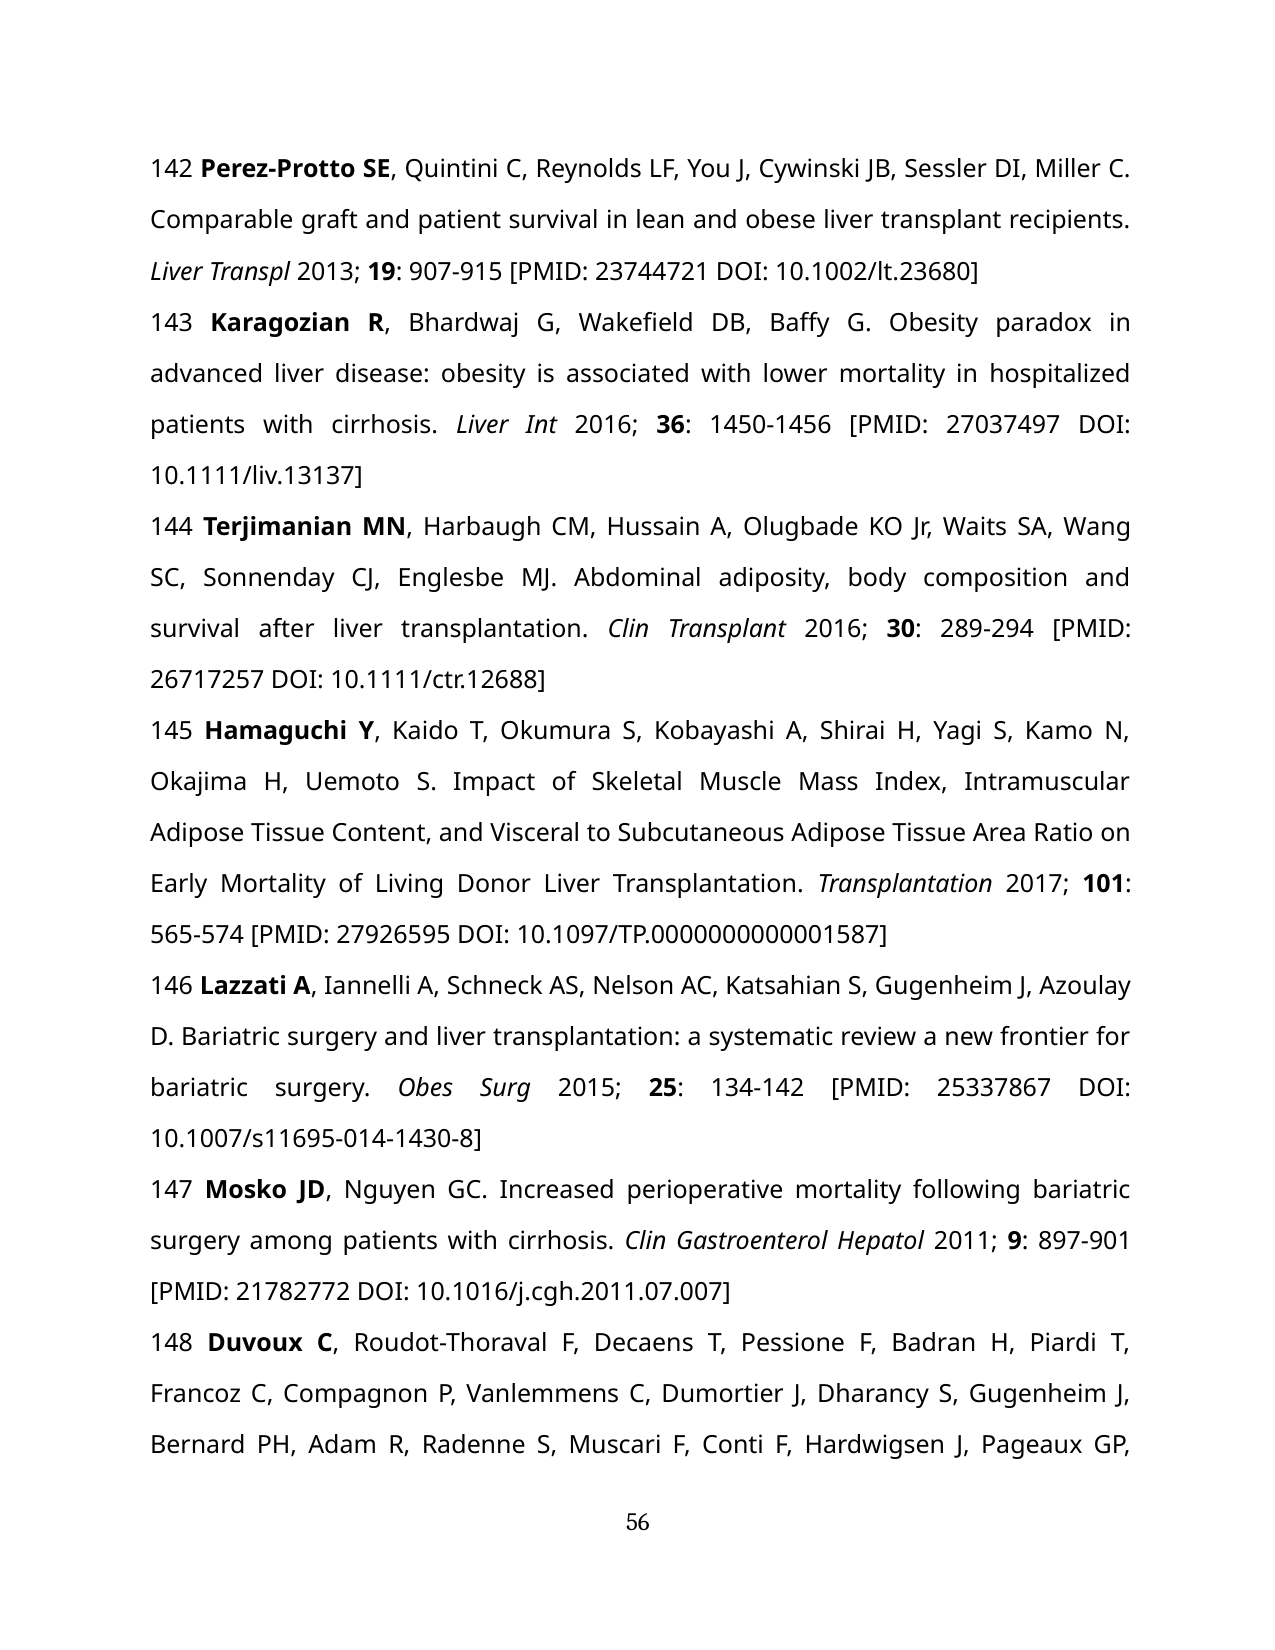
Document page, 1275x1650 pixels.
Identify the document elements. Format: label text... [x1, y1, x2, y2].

text 146 Lazzati A, Iannelli A, Schneck AS, Nelson AC, Katsahian S, Gugenheim J, Azoulay D. Bariatric surgery and liver transplantation: a systematic review a new frontier for bariatric surgery. Obes Surg 2015; 25: 134-142 [PMID: 25337867 DOI: 10.1007/s11695-014-1430-8] [150, 968, 1132, 1155]
text 144 Terjimanian MN, Harbaugh CM, Hussain A, Olugbade KO Jr, Waits SA, Wang SC, Sonnenday CJ, Englesbe MJ. Abdominal adiposity, body composition and survival after liver transplantation. Clin Transplant 2016; 30: 289-294 [PMID: 26717257 DOI: 10.1111/ctr.12688] [150, 508, 1132, 696]
text 143 Karagozian R, Bhardwaj G, Wakefield DB, Baffy G. Obesity paradox in advanced liver disease: obesity is associated with lower mortality in hospitalized patients with cirrhosis. Liver Int 2016; 36: 1450-1456 [PMID: 27037497 DOI: 10.1111/liv.13137] [150, 304, 1132, 491]
text 142 Perez-Protto SE, Quintini C, Reynolds LF, You J, Cywinski JB, Sessler DI, Miller C. Comparable graft and patient survival in lean and obese liver transplant recipients. Liver Transpl 2013; 19: 907-915 [PMID: 23744721 DOI: 10.1002/lt.23680] [150, 151, 1132, 287]
text 145 Hamaguchi Y, Kaido T, Okumura S, Kobayashi A, Shirai H, Yagi S, Kamo N, Okajima H, Uemoto S. Impact of Skeletal Muscle Mass Index, Intramuscular Adipose Tissue Content, and Visceral to Subcutaneous Adipose Tissue Area Ratio on Early Mortality of Living Donor Liver Transplantation. Transplantation 2017; 101: 565-574 [PMID: 27926595 DOI: 10.1097/TP.0000000000001587] [150, 712, 1132, 951]
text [150, 1325, 1132, 1461]
text 147 Mosko JD, Nguyen GC. Increased perioperative mortality following bariatric surgery among patients with cirrhosis. Clin Gastroenterol Hepatol 2011; 9: 897-901 [PMID: 21782772 DOI: 10.1016/j.cgh.2011.07.007] [150, 1172, 1132, 1308]
